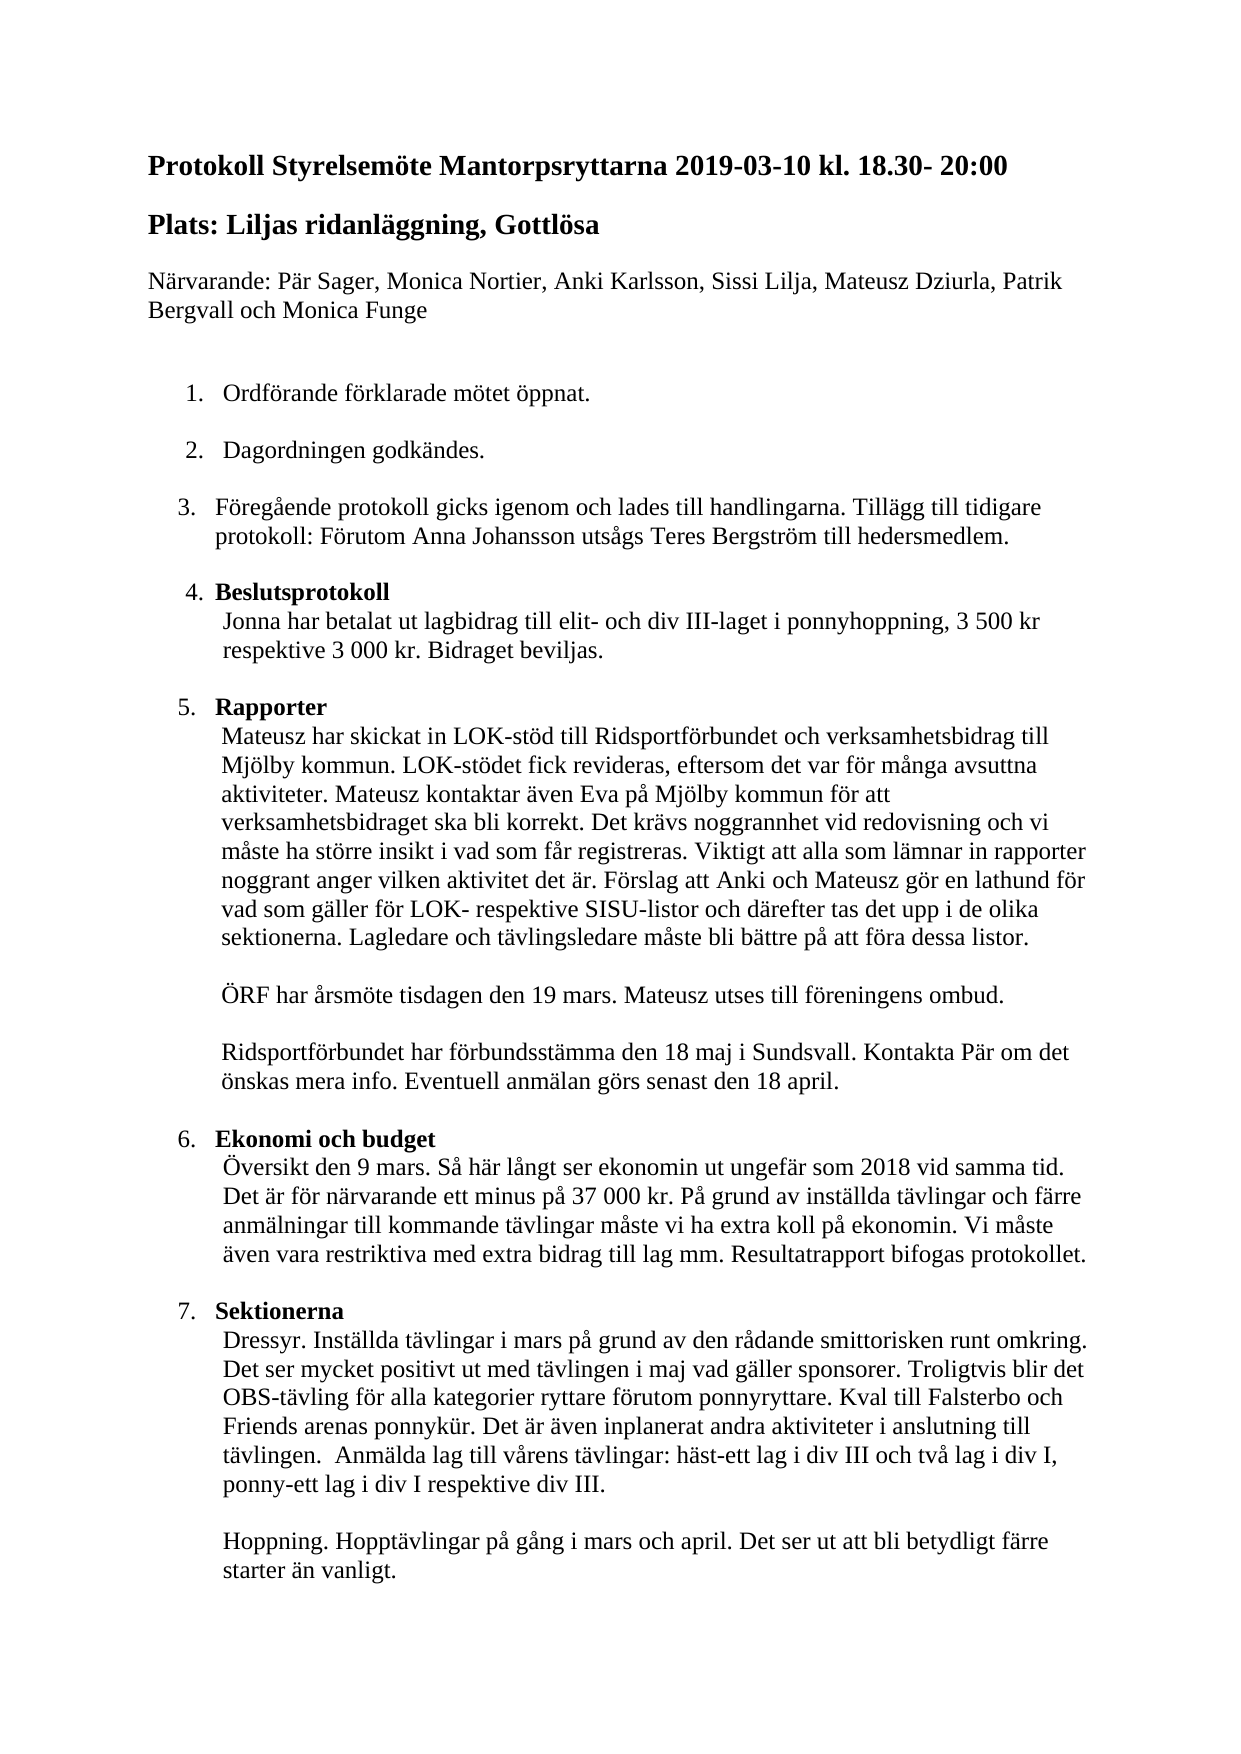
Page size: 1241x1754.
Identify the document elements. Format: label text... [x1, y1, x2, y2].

text Mateusz har skickat in LOK-stöd till Ridsportförbundet och verksamhetsbidrag till Mjölby kommun. LOK-stödet fick revideras, eftersom det var för många avsuttna aktiviteter. Mateusz kontaktar även Eva på Mjölby kommun för att verksamhetsbidraget ska bli korrekt. Det krävs noggrannhet vid redovisning och vi måste ha större insikt i vad som får registreras. Viktigt att alla som lämnar in rapporter noggrant anger vilken aktivitet det är. Förslag att Anki och Mateusz gör en lathund för vad som gäller för LOK- respektive SISU-listor och därefter tas det upp i de olika sektionerna. Lagledare och tävlingsledare måste bli bättre på att föra dessa listor. [221, 721, 1093, 951]
list Rapporter [177, 692, 1093, 721]
text Ridsportförbundet har förbundsstämma den 18 maj i Sundsvall. Kontakta Pär om det önskas mera info. Eventuell anmälan görs senast den 18 april. [221, 1037, 1093, 1095]
text Plats: Liljas ridanläggning, Gottlösa [148, 207, 1093, 241]
list Sektionerna [177, 1296, 1093, 1325]
text ÖRF har årsmöte tisdagen den 19 mars. Mateusz utses till föreningens ombud. [221, 980, 1093, 1009]
list Ordförande förklarade mötet öppnat. [185, 378, 1093, 406]
text Protokoll Styrelsemöte Mantorpsryttarna 2019-03-10 kl. 18.30- 20:00 [148, 148, 1093, 181]
text Översikt den 9 mars. Så här långt ser ekonomin ut ungefär som 2018 vid samma tid. Det är för närvarande ett minus på 37 000 kr. På grund av inställda tävlingar och färre anmälningar till kommande tävlingar måste vi ha extra koll på ekonomin. Vi måste även vara restriktiva med extra bidrag till lag mm. Resultatrapport bifogas protokollet. [223, 1152, 1093, 1267]
list Hoppning. Hopptävlingar på gång i mars och april. Det ser ut att bli betydligt färre starter än vanligt. [223, 1526, 1093, 1584]
text Jonna har betalat ut lagbidrag till elit- och div III-laget i ponnyhoppning, 3 500 kr respektive 3 000 kr. Bidraget beviljas. [223, 606, 1093, 664]
list Ekonomi och budget [177, 1124, 1093, 1152]
text Närvarande: Pär Sager, Monica Nortier, Anki Karlsson, Sissi Lilja, Mateusz Dziurla, Patrik Bergvall och Monica Funge [148, 266, 1093, 324]
list Dressyr. Inställda tävlingar i mars på grund av den rådande smittorisken runt omkring. Det ser mycket positivt ut med tävlingen i maj vad gäller sponsorer. Troligtvis blir det OBS-tävling för alla kategorier ryttare förutom ponnyryttare. Kval till Falsterbo och Friends arenas ponnykür. Det är även inplanerat andra aktiviteter i anslutning till tävlingen. Anmälda lag till vårens tävlingar: häst-ett lag i div III och två lag i div I, ponny-ett lag i div I respektive div III. [223, 1325, 1093, 1497]
list Dagordningen godkändes. [185, 435, 1093, 464]
list Beslutsprotokoll [185, 577, 1093, 606]
list Föregående protokoll gicks igenom och lades till handlingarna. Tillägg till tidigare protokoll: Förutom Anna Johansson utsågs Teres Bergström till hedersmedlem. [177, 492, 1093, 549]
